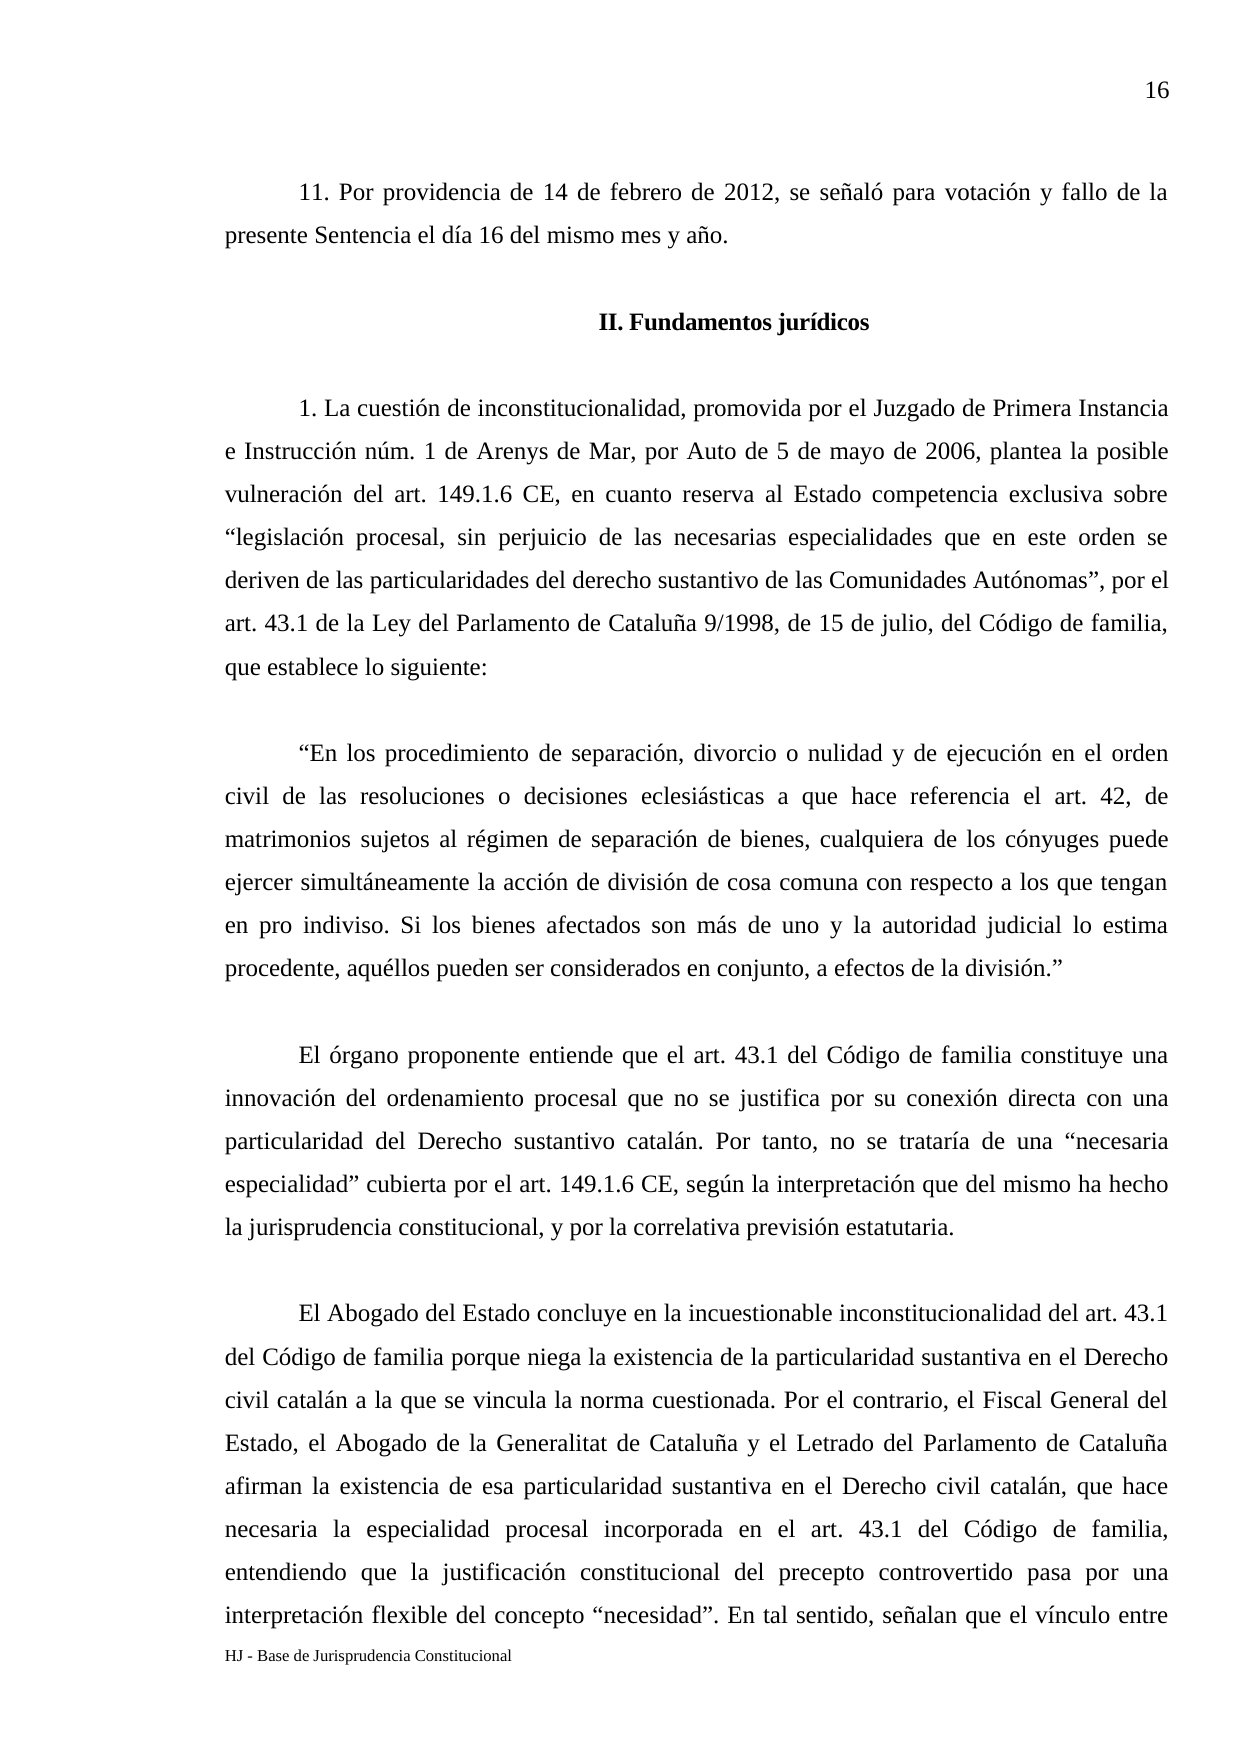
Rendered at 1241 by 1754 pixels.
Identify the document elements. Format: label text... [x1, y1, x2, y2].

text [224, 1298, 1169, 1629]
text 11. Por providencia de 14 de febrero de 2012, se señaló para votación y fallo de la presente Sentencia el día 16 del mismo mes y año. [224, 177, 1169, 249]
text 1. La cuestión de inconstitucionalidad, promovida por el Juzgado de Primera Instancia e Instrucción núm. 1 de Arenys de Mar, por Auto de 5 de mayo de 2006, plantea la posible vulneración del art. 149.1.6 CE, en cuanto reserva al Estado competencia exclusiva sobre “legislación procesal, sin perjuicio de las necesarias especialidades que en este orden se deriven de las particularidades del derecho sustantivo de las Comunidades Autónomas”, por el art. 43.1 de la Ley del Parlamento de Cataluña 9/1998, de 15 de julio, del Código de familia, que establece lo siguiente: [224, 393, 1169, 680]
text El órgano proponente entiende que el art. 43.1 del Código de familia constituye una innovación del ordenamiento procesal que no se justifica por su conexión directa con una particularidad del Derecho sustantivo catalán. Por tanto, no se trataría de una “necesaria especialidad” cubierta por el art. 149.1.6 CE, según la interpretación que del mismo ha hecho la jurisprudencia constitucional, y por la correlativa previsión estatutaria. [224, 1040, 1169, 1241]
subtitle II. Fundamentos jurídicos [224, 307, 1169, 335]
text “En los procedimiento de separación, divorcio o nulidad y de ejecución en el orden civil de las resoluciones o decisiones eclesiásticas a que hace referencia el art. 42, de matrimonios sujetos al régimen de separación de bienes, cualquiera de los cónyuges puede ejercer simultáneamente la acción de división de cosa comuna con respecto a los que tengan en pro indiviso. Si los bienes afectados son más de uno y la autoridad judicial lo estima procedente, aquéllos pueden ser considerados en conjunto, a efectos de la división.” [224, 738, 1169, 982]
